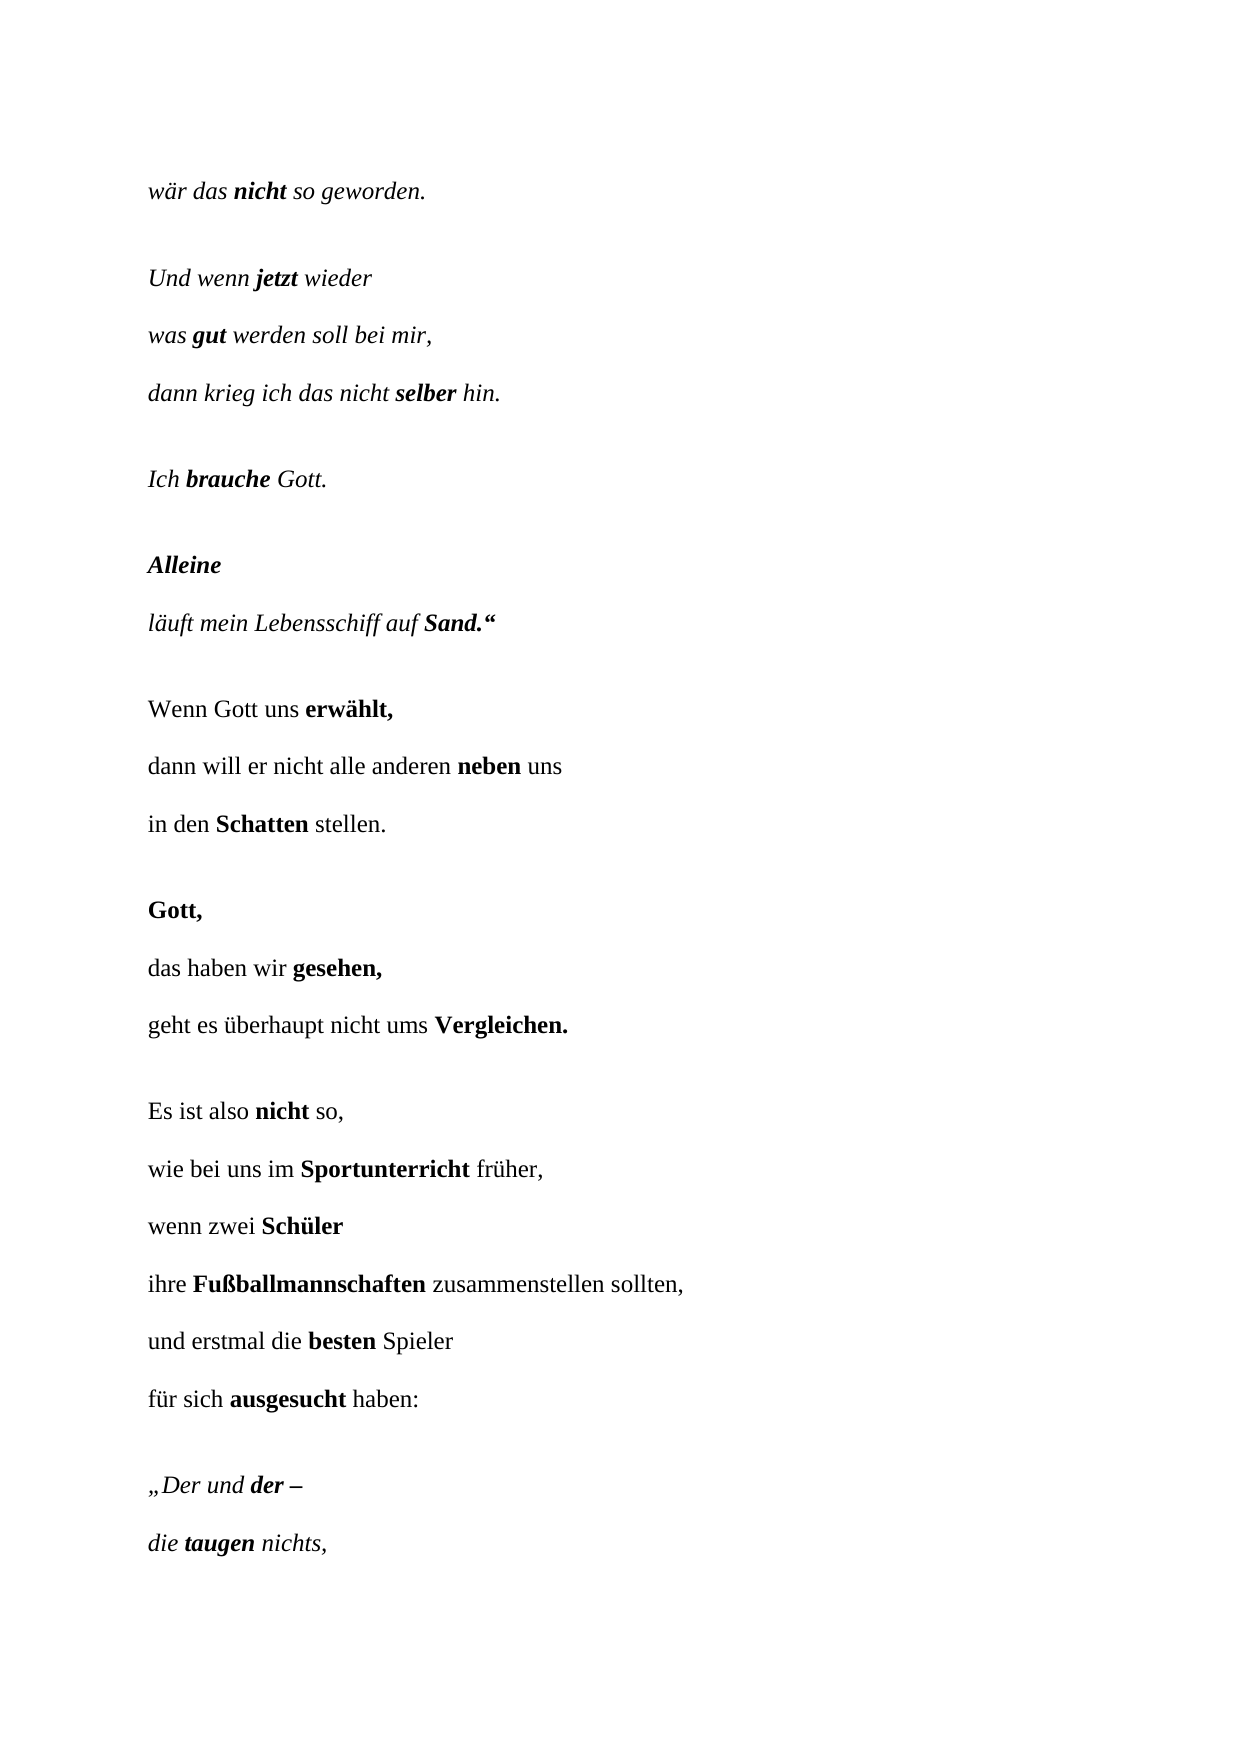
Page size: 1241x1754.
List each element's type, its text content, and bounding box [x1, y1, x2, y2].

text die taugen nichts, [148, 1528, 1093, 1556]
text Alleine [148, 550, 1093, 579]
text Ich brauche Gott. [148, 464, 1093, 493]
text ihre Fußballmannschaften zusammenstellen sollten, [148, 1269, 1093, 1298]
text „Der und der – [148, 1470, 1093, 1499]
text Es ist also nicht so, [148, 1096, 1093, 1125]
text dann will er nicht alle anderen neben uns [148, 751, 1093, 780]
text wär das nicht so geworden. [148, 176, 1093, 205]
text Und wenn jetzt wieder [148, 263, 1093, 291]
text das haben wir gesehen, [148, 953, 1093, 981]
text dann krieg ich das nicht selber hin. [148, 378, 1093, 406]
text und erstmal die besten Spieler [148, 1326, 1093, 1355]
text geht es überhaupt nicht ums Vergleichen. [148, 1010, 1093, 1039]
text wenn zwei Schüler [148, 1211, 1093, 1240]
text in den Schatten stellen. [148, 809, 1093, 838]
text läuft mein Lebensschiff auf Sand.“ [148, 608, 1093, 636]
text Wenn Gott uns erwählt, [148, 694, 1093, 723]
text wie bei uns im Sportunterricht früher, [148, 1154, 1093, 1183]
text für sich ausgesucht haben: [148, 1384, 1093, 1413]
text was gut werden soll bei mir, [148, 320, 1093, 349]
text Gott, [148, 895, 1093, 924]
